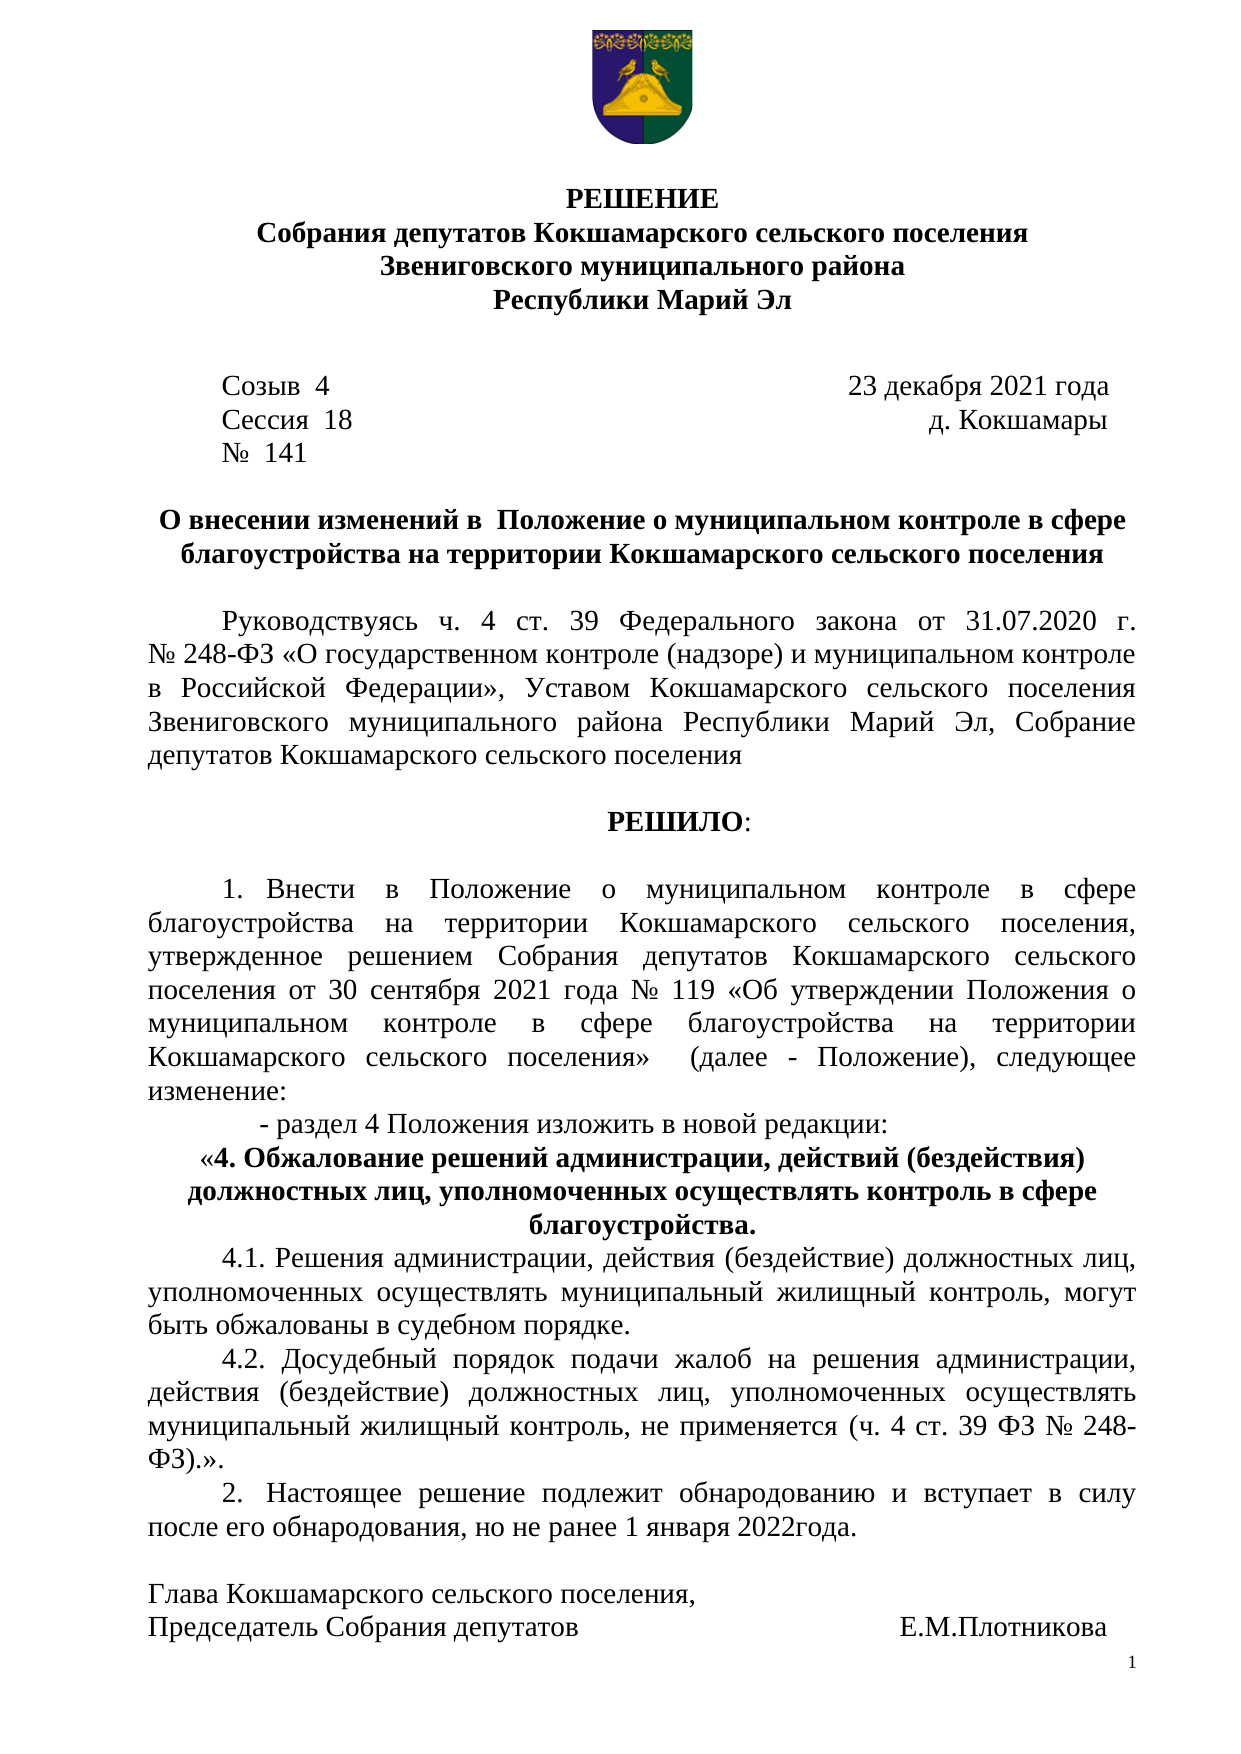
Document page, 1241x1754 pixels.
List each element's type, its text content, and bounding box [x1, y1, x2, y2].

text 4.2. Досудебный порядок подачи жалоб на решения администрации, действия (бездействие) должностных лиц, уполномоченных осуществлять муниципальный жилищный контроль, не применяется (ч. 4 ст. 39 ФЗ № 248-ФЗ).». [148, 1341, 1137, 1475]
list Настоящее решение подлежит обнародованию и вступает в силу после его обнародования, но не ранее 1 января 2022года. [148, 1475, 1137, 1542]
text Созыв 4 23 декабря 2021 года [221, 368, 1137, 402]
text Республики Марий Эл [148, 282, 1137, 316]
text Председатель Собрания депутатов Е.М.Плотникова [148, 1609, 1137, 1643]
text Звениговского муниципального района [148, 248, 1137, 282]
text 4.1. Решения администрации, действия (бездействие) должностных лиц, уполномоченных осуществлять муниципальный жилищный контроль, могут быть обжалованы в судебном порядке. [148, 1240, 1137, 1341]
text № 141 [221, 435, 1137, 469]
text Глава Кокшамарского сельского поселения, [148, 1576, 1137, 1609]
text «4. Обжалование решений администрации, действий (бездействия) должностных лиц, уполномоченных осуществлять контроль в сфере благоустройства. [148, 1140, 1137, 1240]
text Сессия 18 д. Кокшамары [221, 402, 1137, 435]
text - раздел 4 Положения изложить в новой редакции: [259, 1106, 1137, 1140]
list Внести в Положение о муниципальном контроле в сфере благоустройства на территории Кокшамарского сельского поселения, утвержденное решением Собрания депутатов Кокшамарского сельского поселения от 30 сентября 2021 года № 119 «Об утверждении Положения о муниципальном контроле в сфере благоустройства на территории Кокшамарского сельского поселения» (далее - Положение), следующее изменение: [148, 871, 1137, 1106]
text РЕШЕНИЕ [148, 181, 1137, 215]
text РЕШИЛО: [148, 804, 1137, 838]
text О внесении изменений в Положение о муниципальном контроле в сфере благоустройства на территории Кокшамарского сельского поселения [148, 502, 1137, 569]
text Руководствуясь ч. 4 ст. 39 Федерального закона от 31.07.2020 г. № 248-ФЗ «О государственном контроле (надзоре) и муниципальном контроле в Российской Федерации», Уставом Кокшамарского сельского поселения Звениговского муниципального района Республики Марий Эл, Собрание депутатов Кокшамарского сельского поселения [148, 603, 1137, 771]
text Собрания депутатов Кокшамарского сельского поселения [148, 215, 1137, 248]
